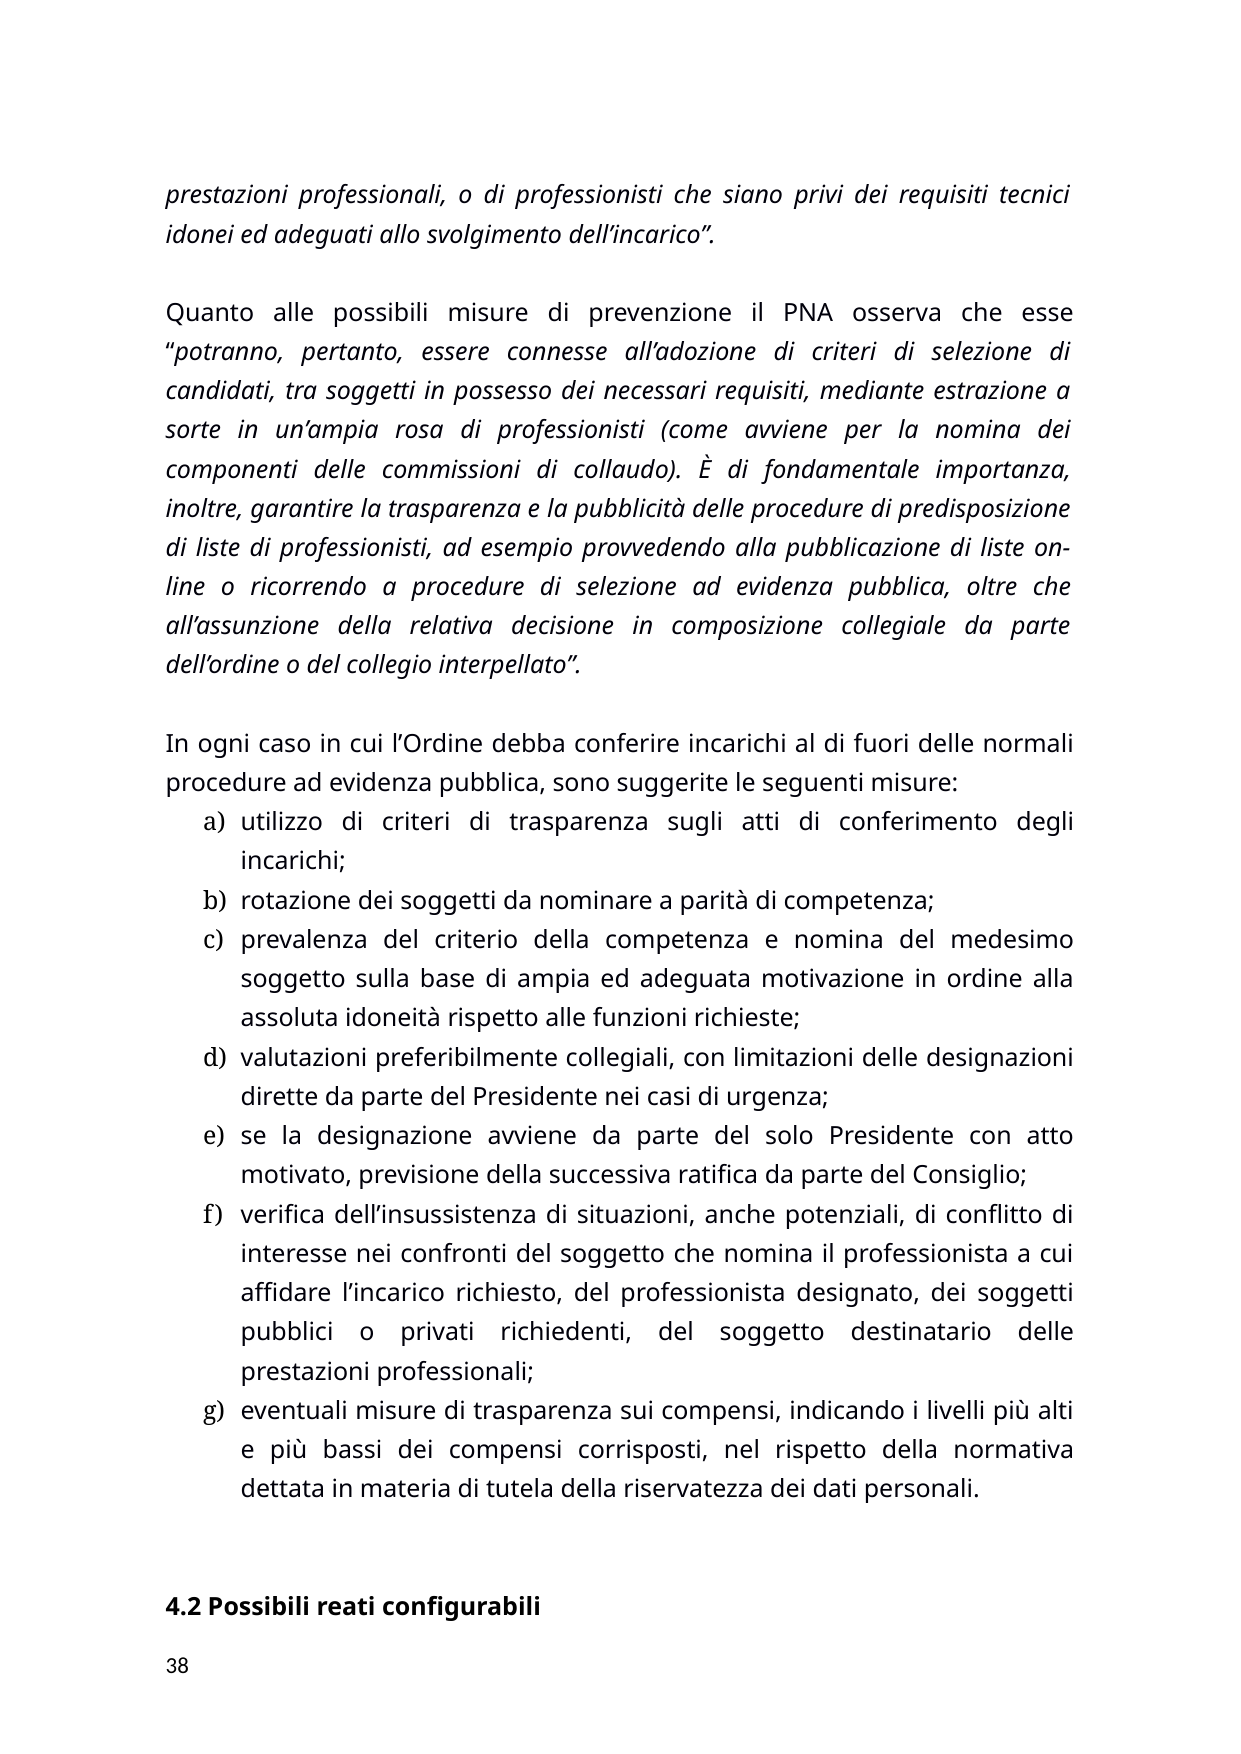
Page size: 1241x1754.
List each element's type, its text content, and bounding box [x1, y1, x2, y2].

list valutazioni preferibilmente collegiali, con limitazioni delle designazioni dirette da parte del Presidente nei casi di urgenza; [203, 1039, 1075, 1113]
list utilizzo di criteri di trasparenza sugli atti di conferimento degli incarichi; [203, 804, 1075, 877]
list verifica dell’insussistenza di situazioni, anche potenziali, di conflitto di interesse nei confronti del soggetto che nomina il professionista a cui affidare l’incarico richiesto, del professionista designato, dei soggetti pubblici o privati richiedenti, del soggetto destinatario delle prestazioni professionali; [203, 1197, 1075, 1387]
text 4.2 Possibili reati configurabili [165, 1589, 1075, 1623]
text Quanto alle possibili misure di prevenzione il PNA osserva che esse “potranno, pertanto, essere connesse all’adozione di criteri di selezione di candidati, tra soggetti in possesso dei necessari requisiti, mediante estrazione a sorte in un’ampia rosa di professionisti (come avviene per la nomina dei componenti delle commissioni di collaudo). È di fondamentale importanza, inoltre, garantire la trasparenza e la pubblicità delle procedure di predisposizione di liste di professionisti, ad esempio provvedendo alla pubblicazione di liste on-line o ricorrendo a procedure di selezione ad evidenza pubblica, oltre che all’assunzione della relativa decisione in composizione collegiale da parte dell’ordine o del collegio interpellato”. [165, 295, 1075, 681]
list rotazione dei soggetti da nominare a parità di competenza; [203, 882, 1075, 916]
list se la designazione avviene da parte del solo Presidente con atto motivato, previsione della successiva ratifica da parte del Consiglio; [203, 1118, 1075, 1191]
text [165, 177, 1075, 250]
list eventuali misure di trasparenza sui compensi, indicando i livelli più alti e più bassi dei compensi corrisposti, nel rispetto della normativa dettata in materia di tutela della riservatezza dei dati personali. [203, 1393, 1075, 1505]
text In ogni caso in cui l’Ordine debba conferire incarichi al di fuori delle normali procedure ad evidenza pubblica, sono suggerite le seguenti misure: [165, 726, 1075, 799]
list prevalenza del criterio della competenza e nomina del medesimo soggetto sulla base di ampia ed adeguata motivazione in ordine alla assoluta idoneità rispetto alle funzioni richieste; [203, 922, 1075, 1034]
